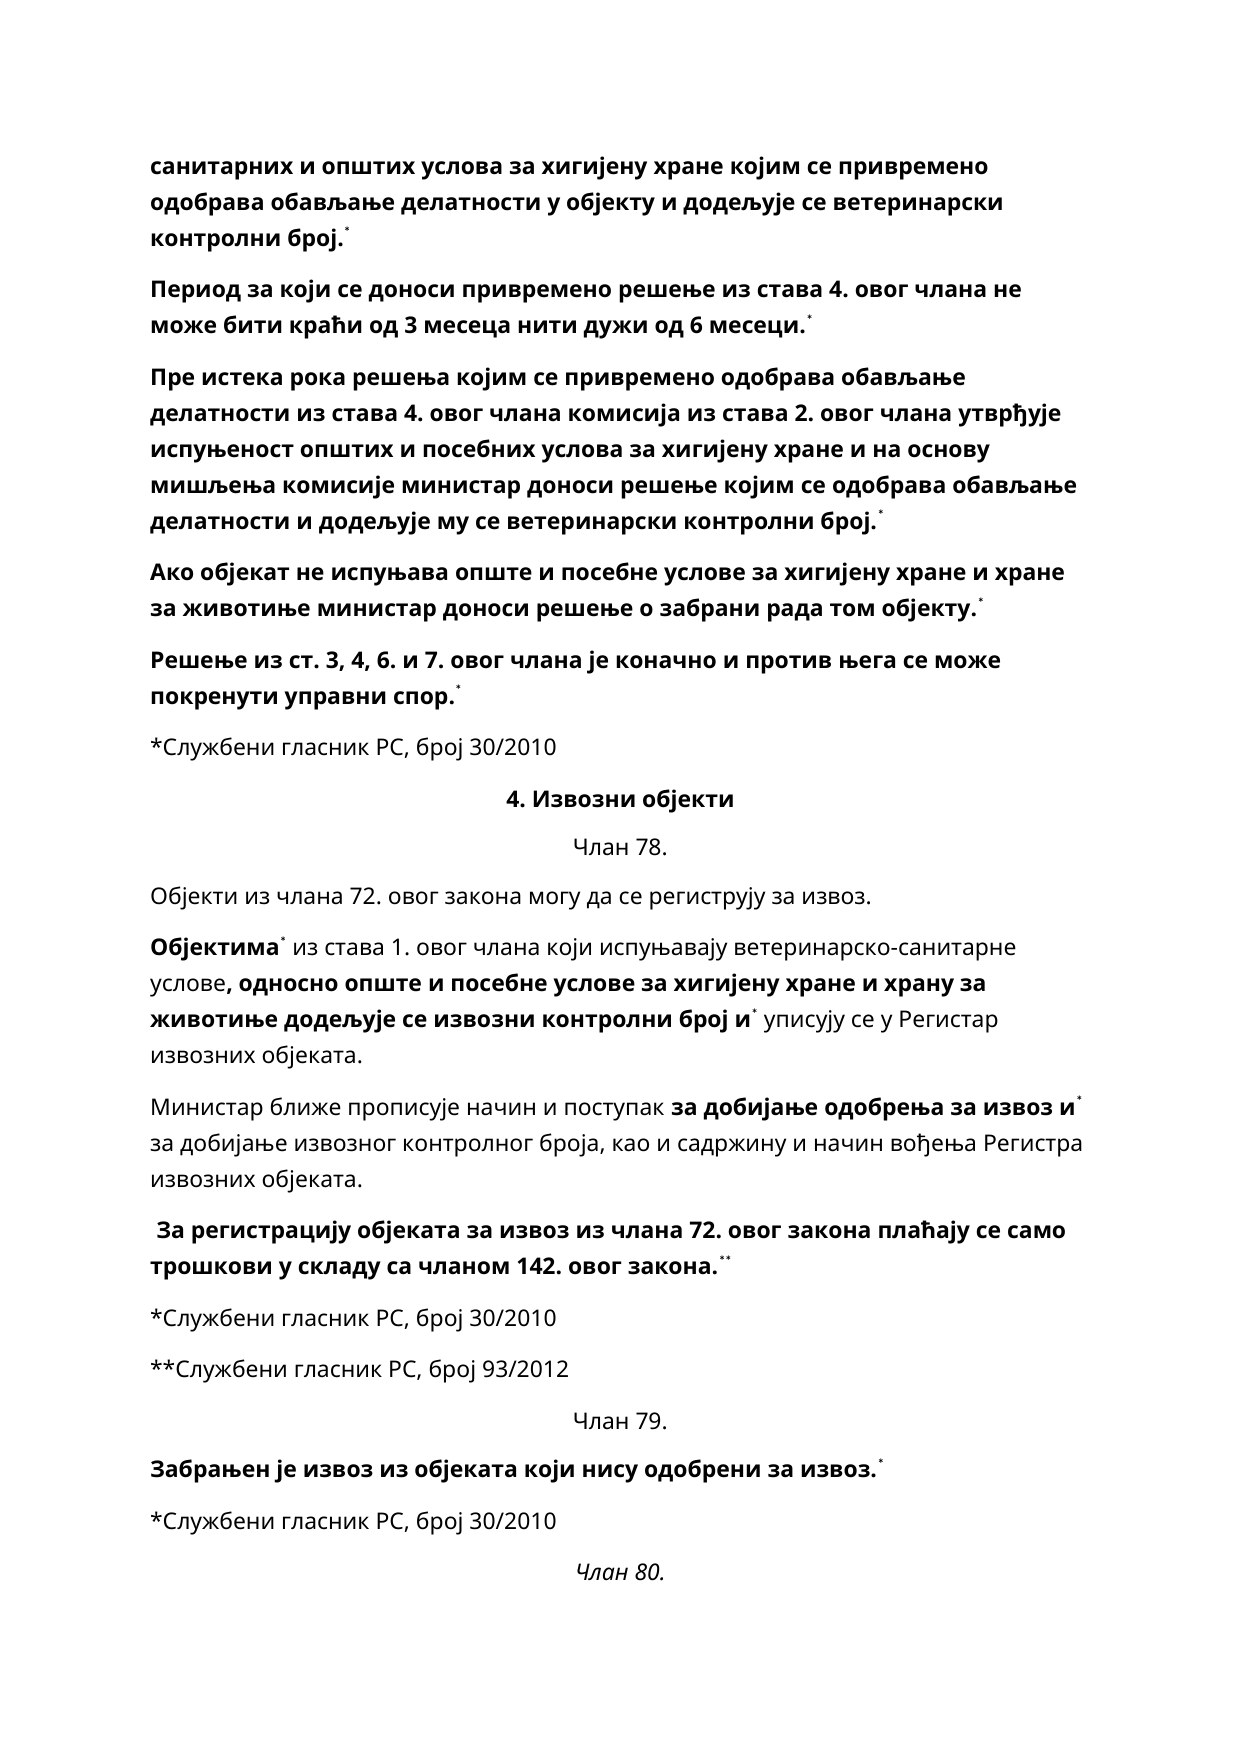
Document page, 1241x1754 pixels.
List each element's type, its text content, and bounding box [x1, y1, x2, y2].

text Објекти из члана 72. овог закона могу да се региструју за извоз. [150, 880, 1090, 911]
text Члан 80. [150, 1556, 1090, 1587]
text Министар ближе прописује начин и поступак за добијање одобрења за извоз и* за добијање извозног контролног броја, као и садржину и начин вођења Регистра извозних објеката. [150, 1091, 1090, 1194]
text Члан 79. [150, 1405, 1090, 1436]
text За регистрацију објеката за извоз из члана 72. овог закона плаћају се само трошкови у складу са чланом 142. овог закона.** [150, 1214, 1090, 1281]
text 4. Извозни објекти [150, 783, 1090, 814]
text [150, 150, 1090, 253]
text Објектима* из става 1. овог члана који испуњавају ветеринарско-санитарне услове, односно опште и посебне услове за хигијену хране и храну за животиње додељује се извозни контролни број и* уписују се у Регистар извозних објеката. [150, 931, 1090, 1070]
text *Службени гласник РС, број 30/2010 [150, 1505, 1090, 1536]
text Забрањен је извоз из објеката који нису одобрени за извоз.* [150, 1453, 1090, 1484]
text *Службени гласник РС, број 30/2010 [150, 1302, 1090, 1333]
text **Службени гласник РС, број 93/2012 [150, 1353, 1090, 1384]
text Решење из ст. 3, 4, 6. и 7. овог члана је коначно и против њега се може покренути управни спор.* [150, 644, 1090, 711]
text *Службени гласник РС, број 30/2010 [150, 731, 1090, 762]
text Период за који се доноси привремено решење из става 4. овог члана не може бити краћи од 3 месеца нити дужи од 6 месеци.* [150, 273, 1090, 341]
text Пре истека рока решења којим се привремено одобрава обављање делатности из става 4. овог члана комисија из става 2. овог члана утврђује испуњеност општих и посебних услова за хигијену хране и на основу мишљења комисије министар доноси решење којим се одобрава обављање делатности и додељује му се ветеринарски контролни број.* [150, 361, 1090, 536]
text Ако објекат не испуњава опште и посебне услове за хигијену хране и хране за животиње министар доноси решење о забрани рада том објекту.* [150, 556, 1090, 623]
text Члан 78. [150, 831, 1090, 862]
